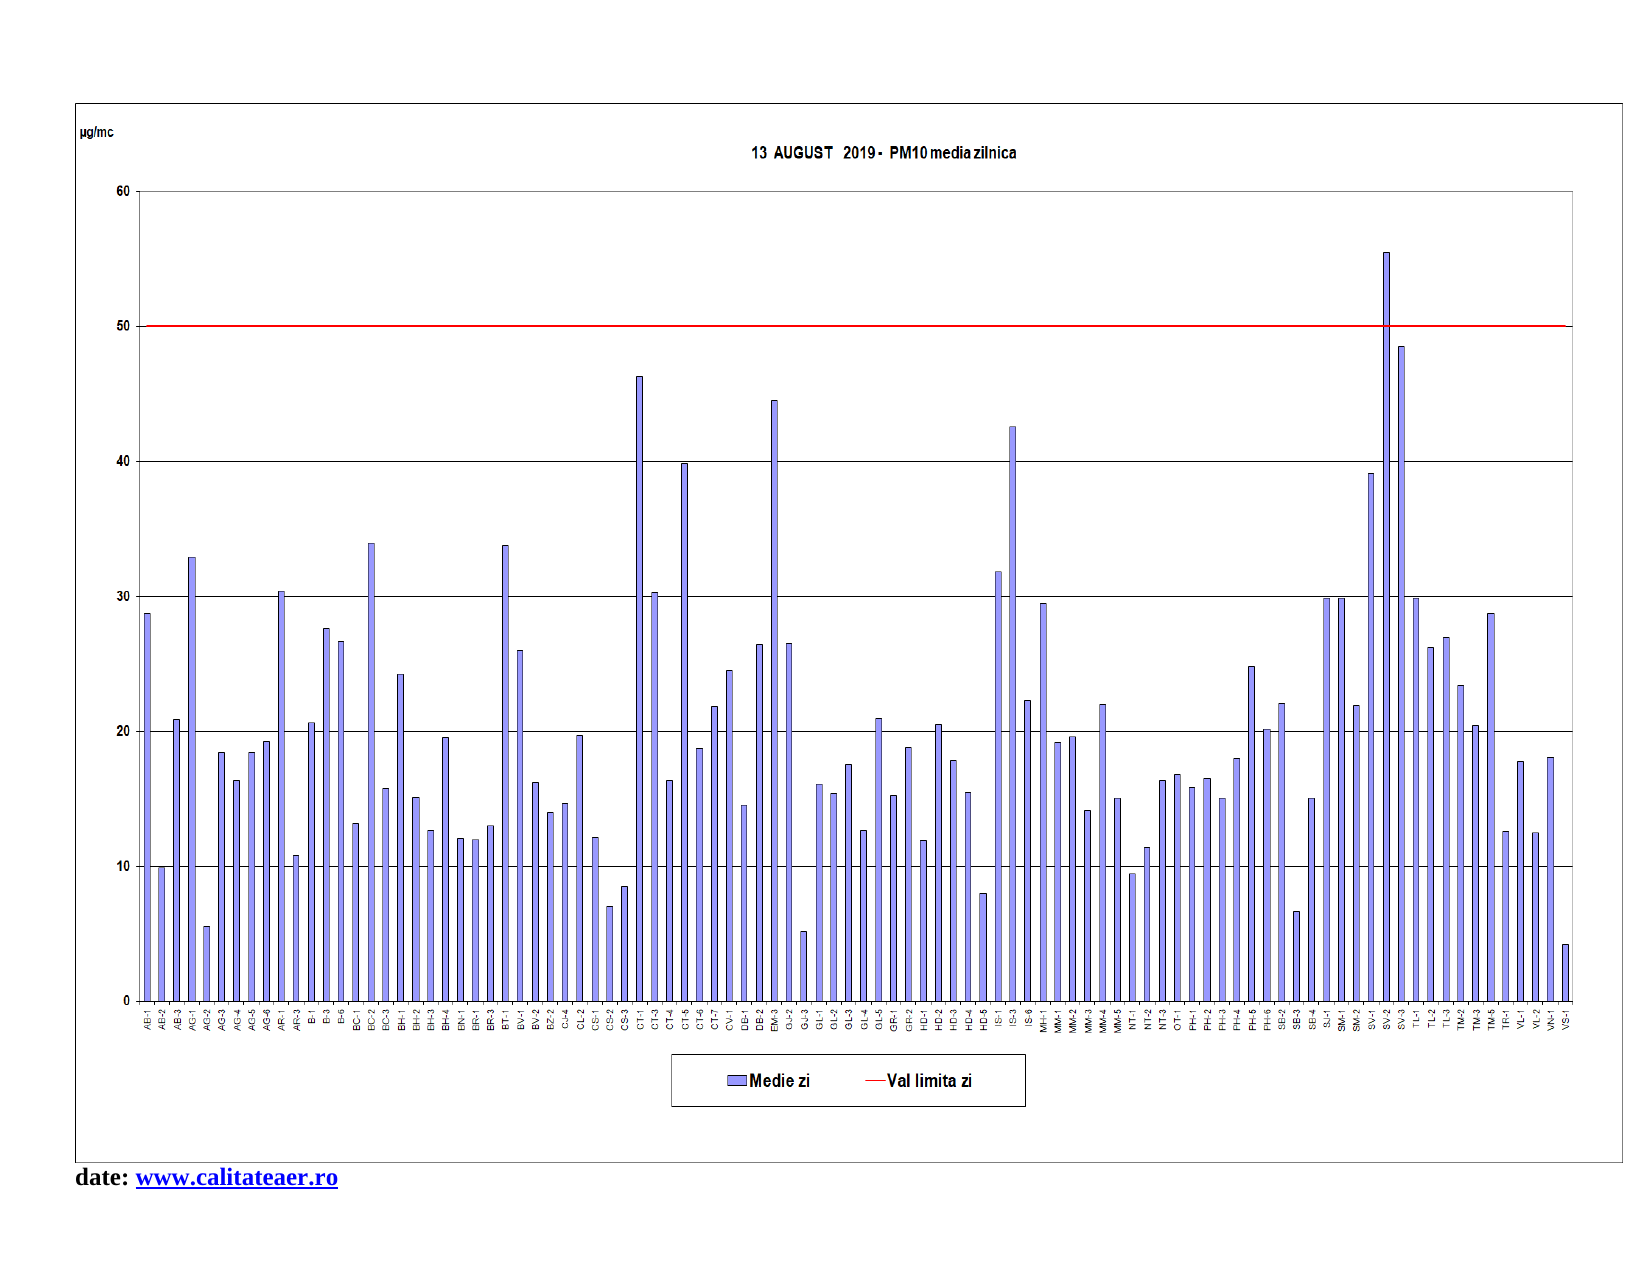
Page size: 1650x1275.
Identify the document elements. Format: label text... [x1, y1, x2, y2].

text date: www.calitateaer.ro [75, 1163, 1575, 1191]
picture [75, 103, 1623, 1163]
